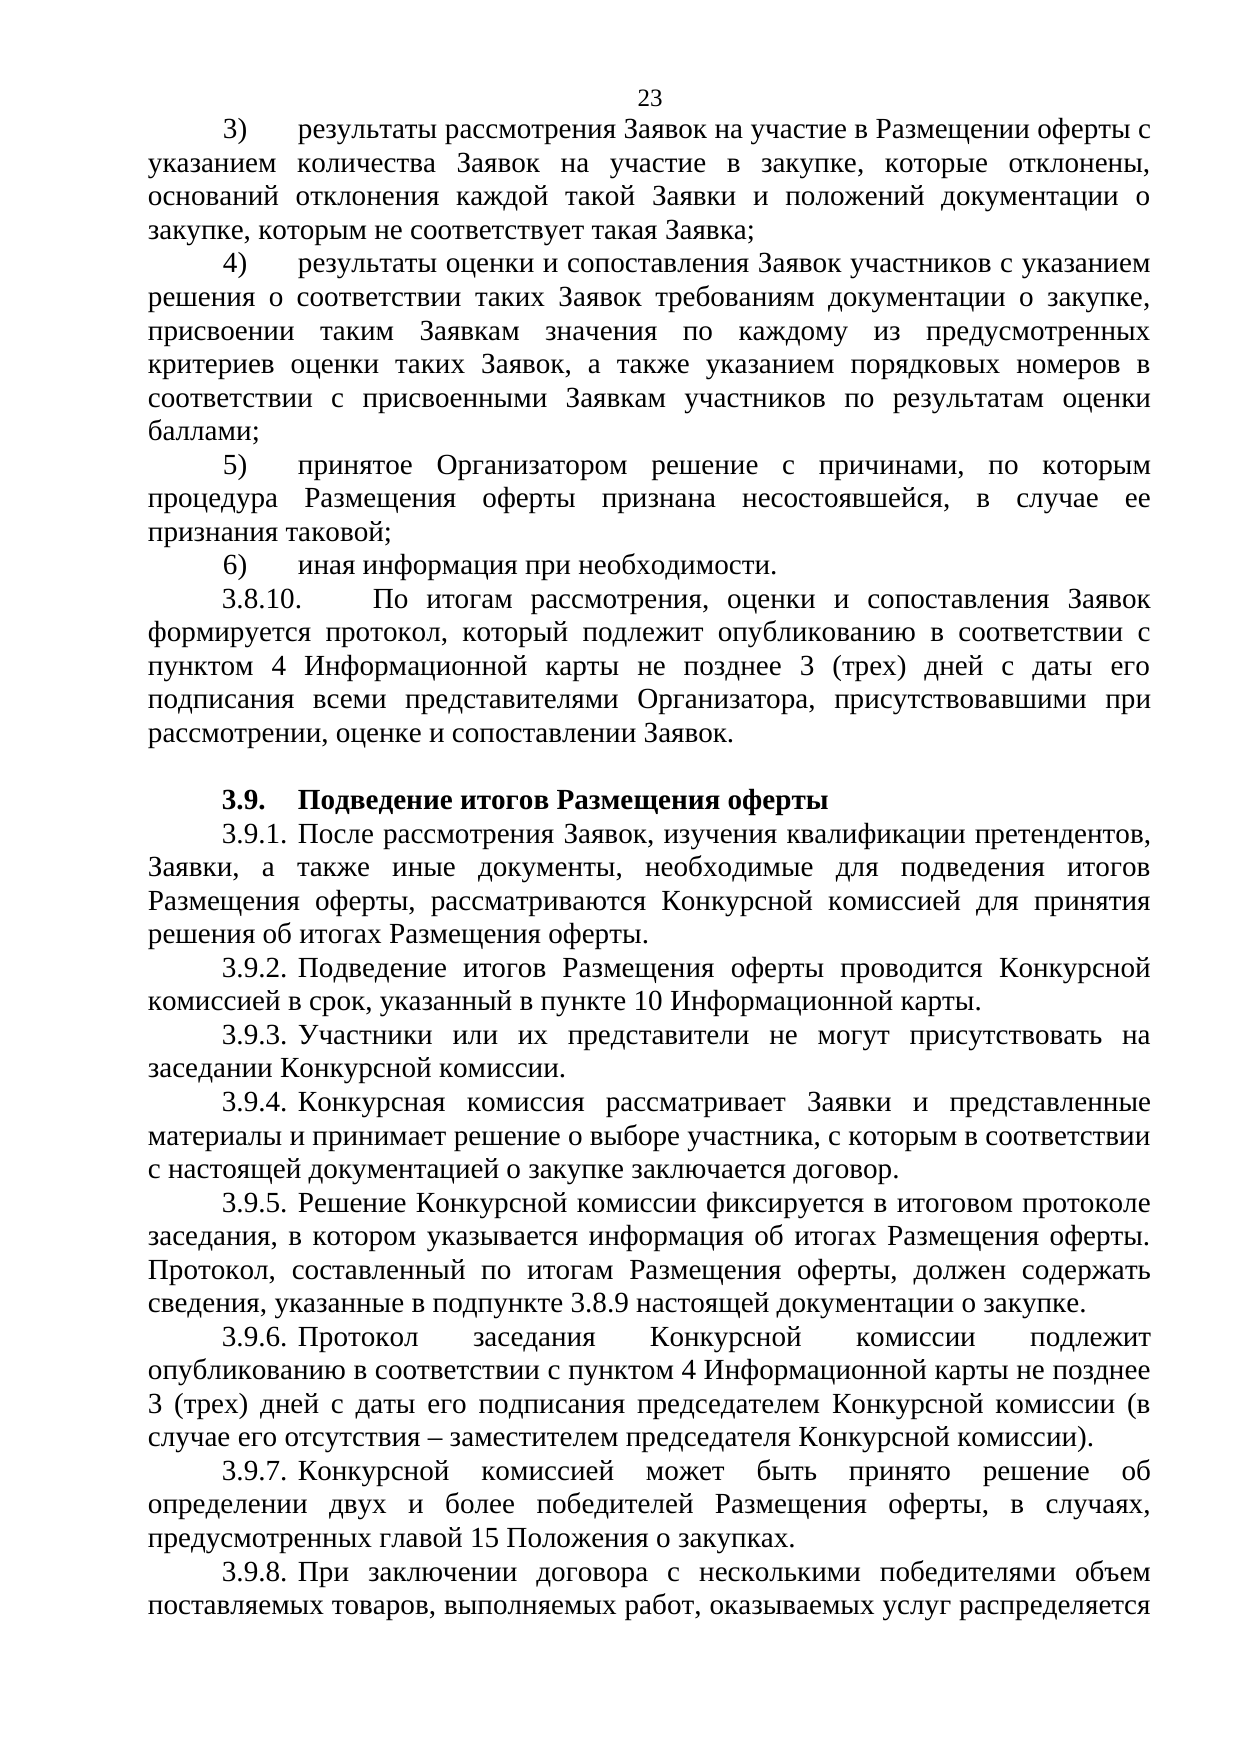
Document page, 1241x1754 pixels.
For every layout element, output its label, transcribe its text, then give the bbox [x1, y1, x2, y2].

list Конкурсной комиссией может быть принято решение об определении двух и более победителей Размещения оферты, в случаях, предусмотренных главой 15 Положения о закупках. [148, 1453, 1152, 1554]
list Протокол заседания Конкурсной комиссии подлежит опубликованию в соответствии с пунктом 4 Информационной карты не позднее 3 (трех) дней с даты его подписания председателем Конкурсной комиссии (в случае его отсутствия – заместителем председателя Конкурсной комиссии). [148, 1319, 1152, 1453]
list Конкурсная комиссия рассматривает Заявки и представленные материалы и принимает решение о выборе участника, с которым в соответствии с настоящей документацией о закупке заключается договор. [148, 1084, 1152, 1185]
list Подведение итогов Размещения оферты проводится Конкурсной комиссией в срок, указанный в пункте 10 Информационной карты. [148, 950, 1152, 1017]
list результаты рассмотрения Заявок на участие в Размещении оферты с указанием количества Заявок на участие в закупке, которые отклонены, оснований отклонения каждой такой Заявки и положений документации о закупке, которым не соответствует такая Заявка; [148, 111, 1152, 246]
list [148, 1554, 1152, 1621]
list По итогам рассмотрения, оценки и сопоставления Заявок формируется протокол, который подлежит опубликованию в соответствии с пунктом 4 Информационной карты не позднее 3 (трех) дней с даты его подписания всеми представителями Организатора, присутствовавшими при рассмотрении, оценке и сопоставлении Заявок. [148, 581, 1152, 749]
list Участники или их представители не могут присутствовать на заседании Конкурсной комиссии. [148, 1017, 1152, 1084]
list После рассмотрения Заявок, изучения квалификации претендентов, Заявки, а также иные документы, необходимые для подведения итогов Размещения оферты, рассматриваются Конкурсной комиссией для принятия решения об итогах Размещения оферты. [148, 816, 1152, 950]
list Подведение итогов Размещения оферты [148, 782, 1152, 816]
list иная информация при необходимости. [148, 547, 1152, 581]
list принятое Организатором решение с причинами, по которым процедура Размещения оферты признана несостоявшейся, в случае ее признания таковой; [148, 447, 1152, 547]
list результаты оценки и сопоставления Заявок участников с указанием решения о соответствии таких Заявок требованиям документации о закупке, присвоении таким Заявкам значения по каждому из предусмотренных критериев оценки таких Заявок, а также указанием порядковых номеров в соответствии с присвоенными Заявкам участников по результатам оценки баллами; [148, 246, 1152, 447]
list Решение Конкурсной комиссии фиксируется в итоговом протоколе заседания, в котором указывается информация об итогах Размещения оферты. Протокол, составленный по итогам Размещения оферты, должен содержать сведения, указанные в подпункте 3.8.9 настоящей документации о закупке. [148, 1185, 1152, 1319]
